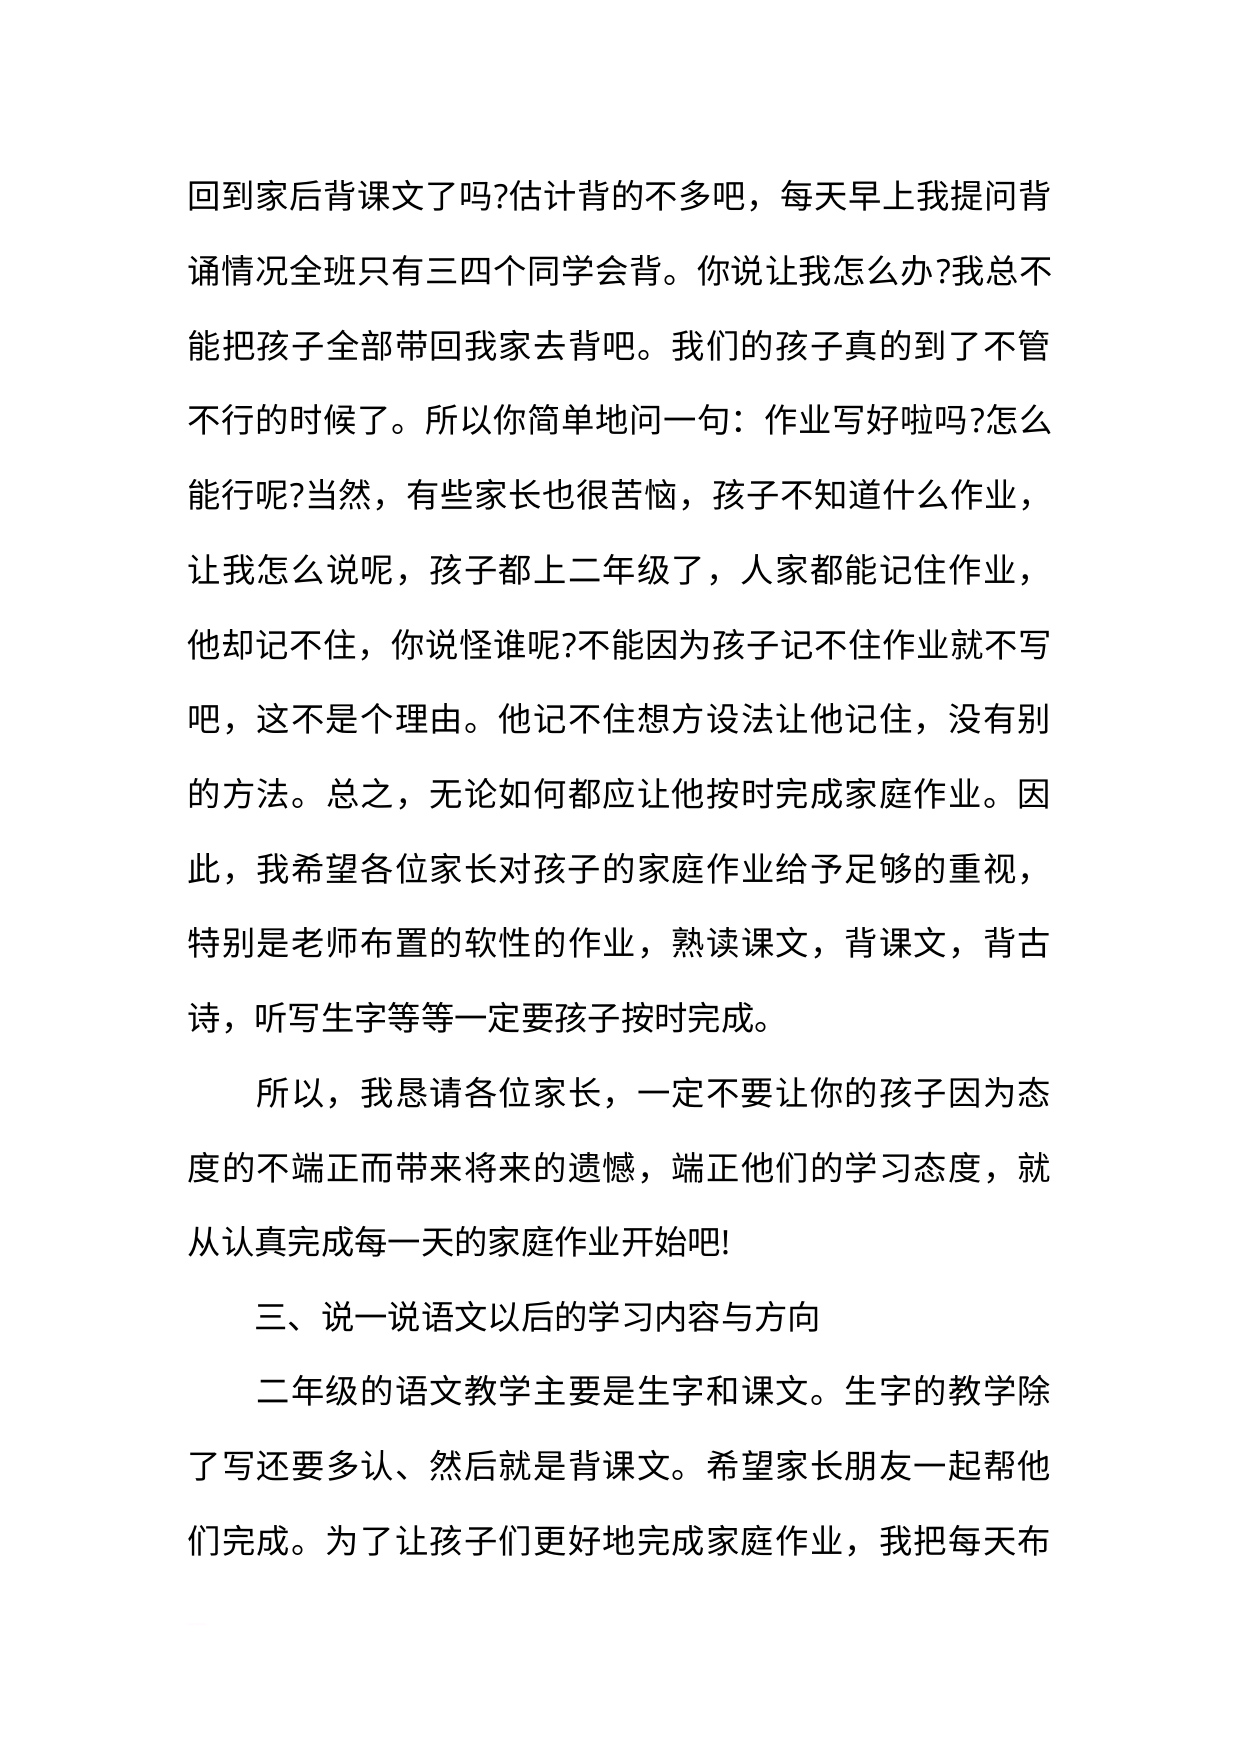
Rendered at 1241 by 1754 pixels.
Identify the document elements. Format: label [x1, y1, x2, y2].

text [187, 162, 1053, 1571]
